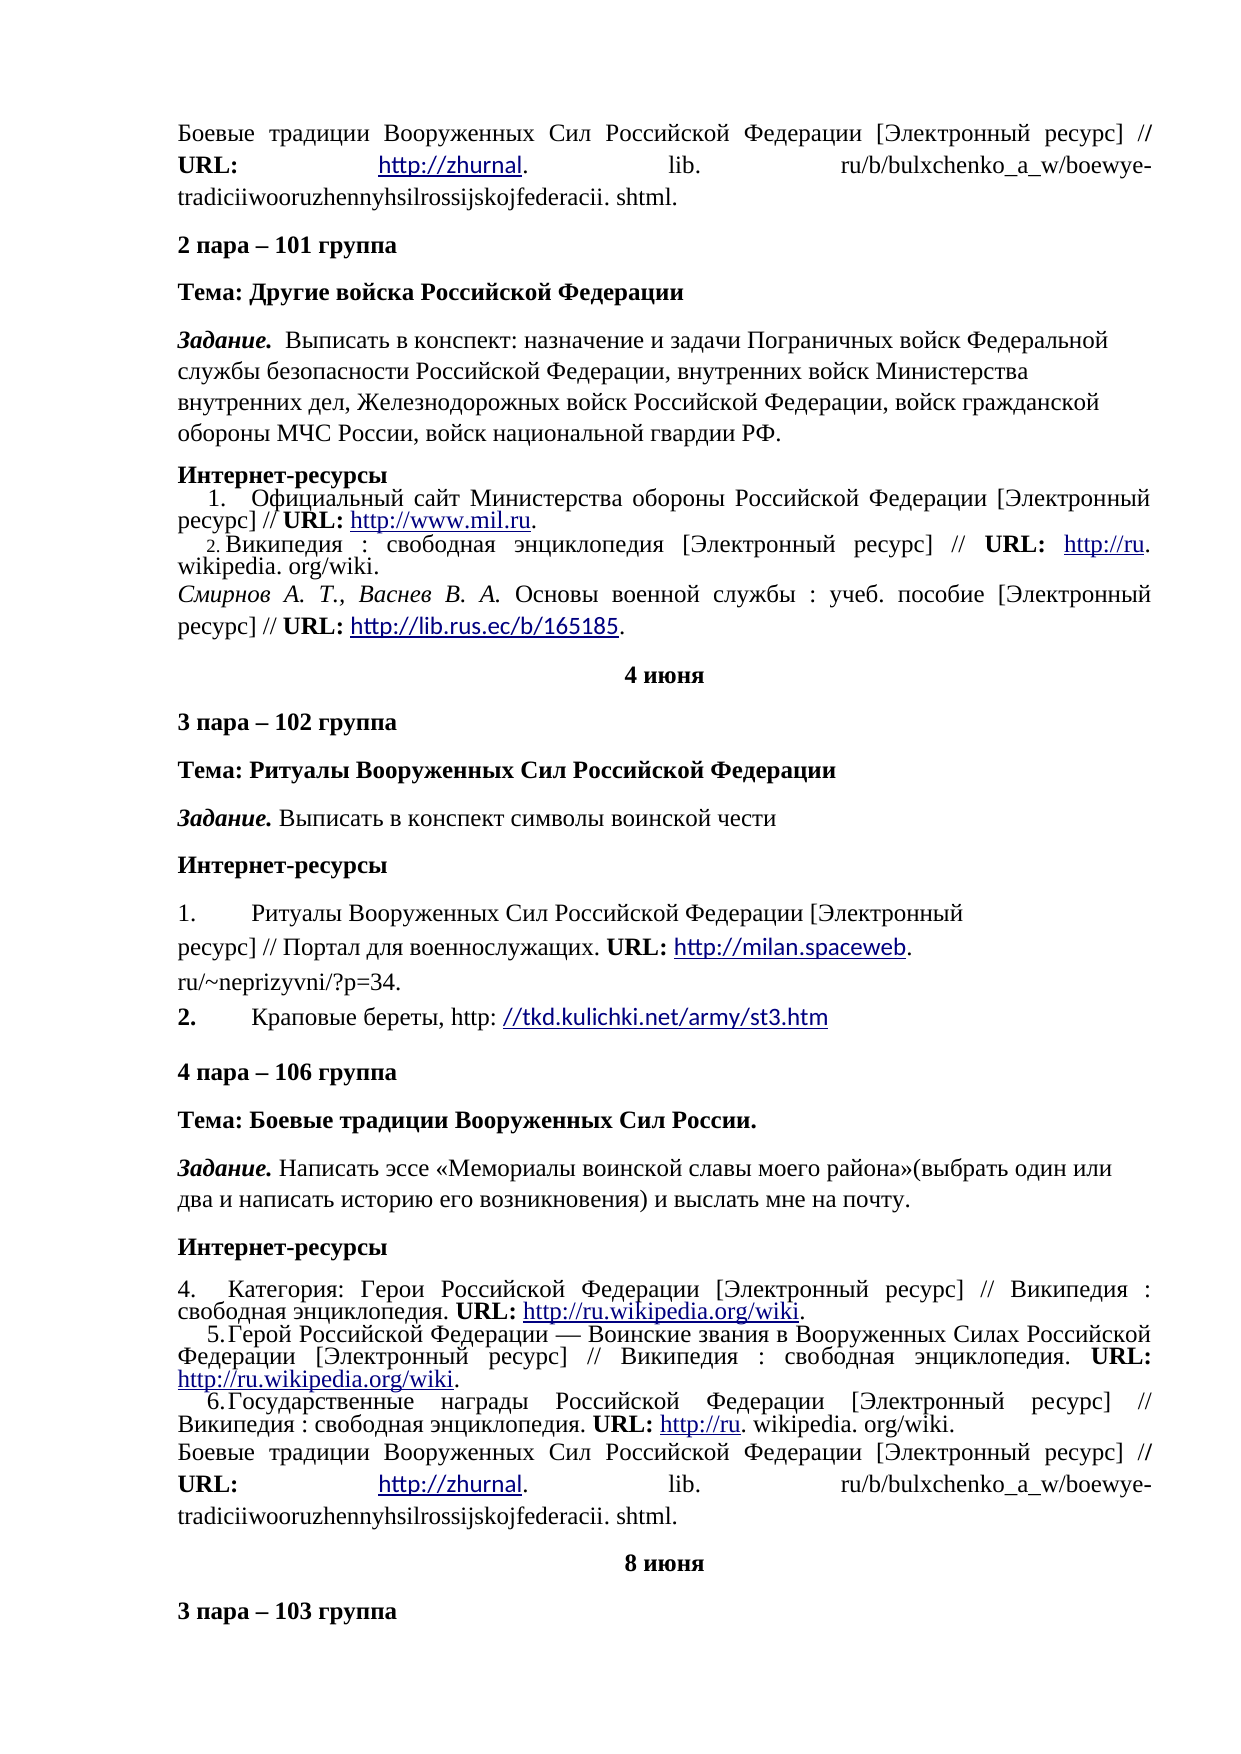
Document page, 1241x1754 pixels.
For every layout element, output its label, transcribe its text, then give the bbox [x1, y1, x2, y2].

list Краповые береты, http: //tkd.kulichki.net/army/st3.htm [177, 1002, 1152, 1032]
text Тема: Ритуалы Вооруженных Сил Российской Федерации [177, 755, 1152, 784]
text Боевые традиции Вооруженных Сил Российской Федерации [Электронный ресурс] // URL: http://zhurnal. lib. ru/b/bulxchenko_a_w/boewye-tradiciiwooruzhennyhsilrossijskojfederacii. shtml. [177, 1437, 1152, 1529]
text Задание. Выписать в конспект: назначение и задачи Пограничных войск Федеральной службы безопасности Российской Федерации, внутренних войск Министерства внутренних дел, Железнодорожных войск Российской Федерации, войск гражданской обороны МЧС России, войск национальной гвардии РФ. [177, 325, 1152, 447]
text 3 пара – 103 группа [177, 1596, 1152, 1625]
list Категория: Герои Российской Федерации [Электронный ресурс] // Википедия : свободная энциклопедия. URL: http://ru.wikipedia.org/wiki. [177, 1279, 1152, 1324]
text Интернет-ресурсы [177, 851, 1152, 879]
text 2 пара – 101 группа [177, 230, 1152, 258]
text 4 июня [177, 660, 1152, 688]
text Интернет-ресурсы [177, 1232, 1152, 1260]
list Официальный сайт Министерства обороны Российской Федерации [Электронный ресурс] // URL: http://www.mil.ru. [177, 488, 1151, 533]
text Тема: Боевые традиции Вооруженных Сил России. [177, 1105, 1152, 1134]
text 8 июня [177, 1548, 1152, 1577]
text 4 пара – 106 группа [177, 1057, 1152, 1086]
text Интернет-ресурсы [177, 466, 1151, 488]
list Герой Российской Федерации — Воинские звания в Вооруженных Силах Российской Федерации [Электронный ресурс] // Википедия : свободная энциклопедия. URL: http://ru.wikipedia.org/wiki. [177, 1324, 1152, 1392]
list Государственные награды Российской Федерации [Электронный ресурс] // Википедия : свободная энциклопедия. URL: http://ru. wikipedia. org/wiki. [177, 1392, 1152, 1437]
text Задание. Написать эссе «Мемориалы воинской славы моего района»(выбрать один или два и написать историю его возникновения) и выслать мне на почту. [177, 1153, 1152, 1213]
list Ритуалы Вооруженных Сил Российской Федерации [Электронный ресурс] // Портал для военнослужащих. URL: http://milan.spaceweb. ru/~neprizyvni/?p=34. [177, 898, 1152, 997]
text 3 пара – 102 группа [177, 707, 1152, 736]
text Боевые традиции Вооруженных Сил Российской Федерации [Электронный ресурс] // URL: http://zhurnal. lib. ru/b/bulxchenko_a_w/boewye-tradiciiwooruzhennyhsilrossijskojfederacii. shtml. [177, 118, 1152, 211]
text Задание. Выписать в конспект символы воинской чести [177, 803, 1152, 832]
text Смирнов А. Т., Васнев В. А. Основы военной службы : учеб. пособие [Электронный ресурс] // URL: http://lib.rus.ec/b/165185. [177, 579, 1152, 641]
list Википедия : свободная энциклопедия [Электронный ресурс] // URL: http://ru. wikipedia. org/wiki. [177, 534, 1151, 579]
text Тема: Другие войска Российской Федерации [177, 277, 1152, 306]
